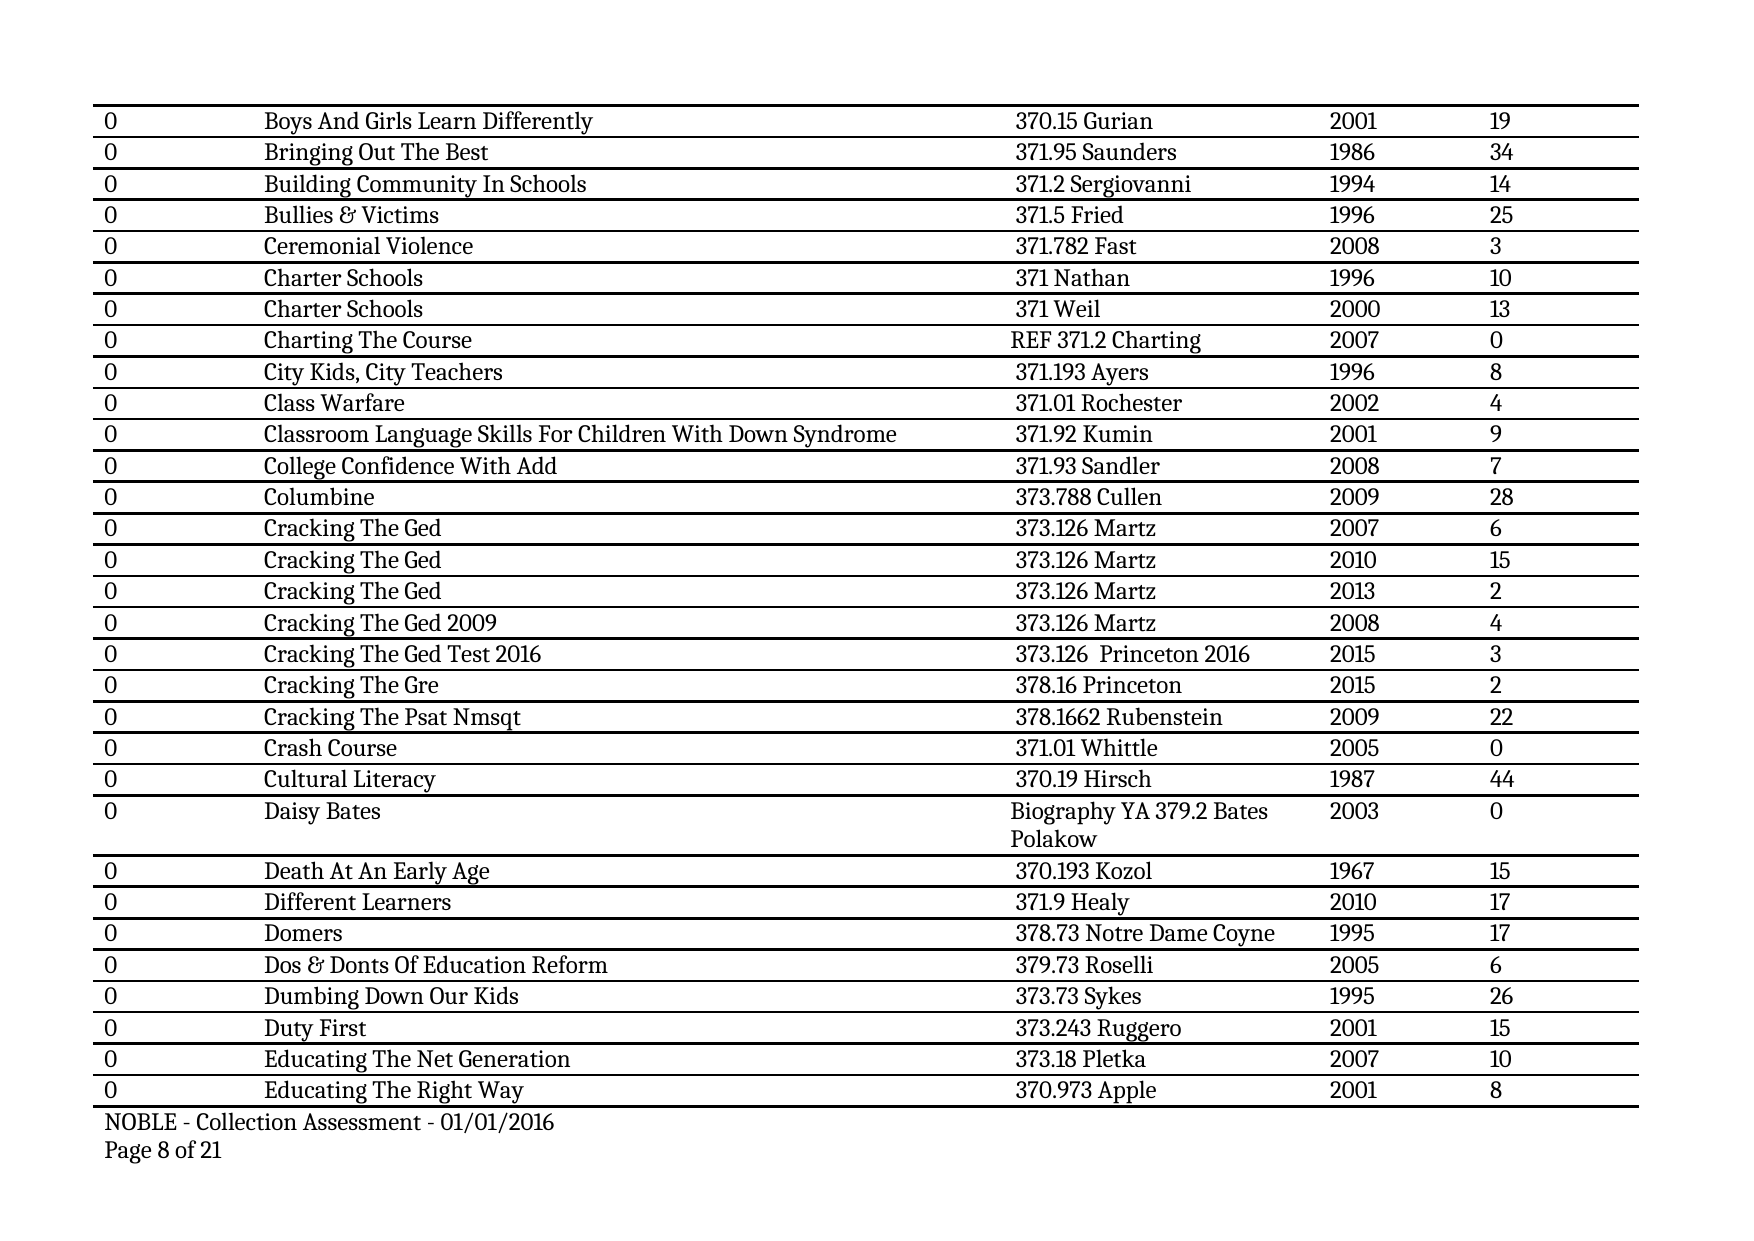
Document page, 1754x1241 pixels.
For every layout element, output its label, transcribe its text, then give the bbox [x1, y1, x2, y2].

table_cell Biography YA 379.2 Bates Polakow [999, 797, 1319, 854]
table_cell 0 [93, 264, 253, 292]
table_cell 8 [1479, 1076, 1638, 1105]
table_cell 0 [93, 107, 253, 136]
table_cell 0 [93, 951, 253, 979]
table_cell 0 [93, 671, 253, 700]
table_cell 1994 [1319, 170, 1478, 198]
table_cell 2002 [1319, 389, 1478, 418]
table_cell 2013 [1319, 577, 1478, 606]
table_cell 370.15 Gurian [999, 107, 1319, 136]
table_cell Boys And Girls Learn Differently [253, 107, 999, 136]
table_cell 0 [93, 420, 253, 449]
table_cell 2001 [1319, 1013, 1478, 1042]
table_cell 1996 [1319, 201, 1478, 229]
table_cell 2005 [1319, 951, 1478, 979]
table_cell 2008 [1319, 232, 1478, 261]
table_cell 0 [93, 452, 253, 480]
table_cell 2005 [1319, 734, 1478, 763]
table_cell Cracking The Ged [253, 577, 999, 606]
table_cell 371.92 Kumin [999, 420, 1319, 449]
table_cell 26 [1479, 982, 1638, 1011]
table_cell 371 Nathan [999, 264, 1319, 292]
table_cell 0 [93, 1076, 253, 1105]
table_cell 373.126 Martz [999, 546, 1319, 574]
table_cell 0 [93, 1013, 253, 1042]
table_cell 0 [93, 170, 253, 198]
table_cell 2 [1479, 671, 1638, 700]
table_cell 15 [1479, 857, 1638, 885]
table_cell 17 [1479, 888, 1638, 917]
table_cell 7 [1479, 452, 1638, 480]
table_cell 0 [93, 577, 253, 606]
table_cell 8 [1479, 358, 1638, 386]
table_cell Classroom Language Skills For Children With Down Syndrome [253, 420, 999, 449]
table_cell 0 [93, 640, 253, 668]
table_cell 371.9 Healy [999, 888, 1319, 917]
table_cell Dos & Donts Of Education Reform [253, 951, 999, 979]
table_cell 13 [1479, 295, 1638, 324]
table_cell Crash Course [253, 734, 999, 763]
table_cell Cracking The Ged Test 2016 [253, 640, 999, 668]
table_cell Bringing Out The Best [253, 138, 999, 167]
table_cell 371.782 Fast [999, 232, 1319, 261]
table_cell 0 [93, 888, 253, 917]
table_cell 2007 [1319, 1045, 1478, 1073]
table_cell 378.1662 Rubenstein [999, 703, 1319, 731]
table_cell 28 [1479, 483, 1638, 512]
table_cell 371.95 Saunders [999, 138, 1319, 167]
table_cell 2010 [1319, 888, 1478, 917]
table_cell 0 [1479, 326, 1638, 355]
table_cell Different Learners [253, 888, 999, 917]
table_cell 371.01 Rochester [999, 389, 1319, 418]
table_cell Daisy Bates [253, 797, 999, 854]
table_cell 25 [1479, 201, 1638, 229]
table_cell Death At An Early Age [253, 857, 999, 885]
table_cell 373.788 Cullen [999, 483, 1319, 512]
table_cell 371.193 Ayers [999, 358, 1319, 386]
table_cell 2000 [1319, 295, 1478, 324]
table_cell 0 [1479, 734, 1638, 763]
table_cell 0 [93, 326, 253, 355]
table_cell 2001 [1319, 420, 1478, 449]
table_cell 0 [93, 608, 253, 637]
table_cell Charting The Course [253, 326, 999, 355]
table_cell 19 [1479, 107, 1638, 136]
table_cell Cracking The Gre [253, 671, 999, 700]
table_cell 0 [93, 797, 253, 854]
table_cell 370.973 Apple [999, 1076, 1319, 1105]
table_cell 0 [93, 201, 253, 229]
table_cell 0 [93, 765, 253, 794]
table_cell 15 [1479, 546, 1638, 574]
table_cell 373.126 Martz [999, 577, 1319, 606]
table_cell REF 371.2 Charting [999, 326, 1319, 355]
table_cell 2009 [1319, 703, 1478, 731]
table_cell 2001 [1319, 107, 1478, 136]
table_cell 2 [1479, 577, 1638, 606]
table_cell 3 [1479, 640, 1638, 668]
table_cell 370.193 Kozol [999, 857, 1319, 885]
table_cell 10 [1479, 264, 1638, 292]
table_cell 6 [1479, 515, 1638, 543]
table_cell 379.73 Roselli [999, 951, 1319, 979]
table_cell 1995 [1319, 920, 1478, 948]
table_cell 2015 [1319, 640, 1478, 668]
table_cell 371.5 Fried [999, 201, 1319, 229]
table_cell 373.243 Ruggero [999, 1013, 1319, 1042]
table_cell 0 [93, 483, 253, 512]
table_cell 2008 [1319, 608, 1478, 637]
table_cell 371.01 Whittle [999, 734, 1319, 763]
table_cell Cracking The Ged [253, 515, 999, 543]
table_cell 378.16 Princeton [999, 671, 1319, 700]
table_cell 2009 [1319, 483, 1478, 512]
table_cell Cracking The Ged [253, 546, 999, 574]
table_cell 0 [93, 734, 253, 763]
table_cell 2008 [1319, 452, 1478, 480]
table_cell 371.2 Sergiovanni [999, 170, 1319, 198]
table_cell Duty First [253, 1013, 999, 1042]
table_cell Class Warfare [253, 389, 999, 418]
table_cell 1967 [1319, 857, 1478, 885]
table_cell 10 [1479, 1045, 1638, 1073]
table_cell 2001 [1319, 1076, 1478, 1105]
table_cell 1986 [1319, 138, 1478, 167]
table_cell 0 [93, 920, 253, 948]
table_cell 373.126 Martz [999, 608, 1319, 637]
table_cell Cracking The Psat Nmsqt [253, 703, 999, 731]
table_cell 371.93 Sandler [999, 452, 1319, 480]
table_cell College Confidence With Add [253, 452, 999, 480]
table_cell 0 [93, 515, 253, 543]
table_cell 0 [93, 546, 253, 574]
table_cell 1987 [1319, 765, 1478, 794]
table_cell 0 [93, 295, 253, 324]
table_cell 34 [1479, 138, 1638, 167]
table_cell Charter Schools [253, 295, 999, 324]
table_cell Dumbing Down Our Kids [253, 982, 999, 1011]
table_cell 0 [1479, 797, 1638, 854]
table_cell 2007 [1319, 515, 1478, 543]
table_cell Charter Schools [253, 264, 999, 292]
table_cell 0 [93, 389, 253, 418]
table_cell 0 [93, 857, 253, 885]
table_cell Educating The Right Way [253, 1076, 999, 1105]
table_cell 0 [93, 138, 253, 167]
table_cell 1995 [1319, 982, 1478, 1011]
table_cell 44 [1479, 765, 1638, 794]
table_cell Bullies & Victims [253, 201, 999, 229]
table_cell City Kids, City Teachers [253, 358, 999, 386]
table_cell 0 [93, 1045, 253, 1073]
table_cell 17 [1479, 920, 1638, 948]
table_cell 378.73 Notre Dame Coyne [999, 920, 1319, 948]
table_cell 6 [1479, 951, 1638, 979]
table_cell Domers [253, 920, 999, 948]
table_cell Educating The Net Generation [253, 1045, 999, 1073]
table_cell Cracking The Ged 2009 [253, 608, 999, 637]
table_cell 2015 [1319, 671, 1478, 700]
table_cell 4 [1479, 389, 1638, 418]
table_cell 0 [93, 982, 253, 1011]
table_cell 2010 [1319, 546, 1478, 574]
table_cell 1996 [1319, 358, 1478, 386]
table_cell 22 [1479, 703, 1638, 731]
table_cell 0 [93, 232, 253, 261]
table_cell 371 Weil [999, 295, 1319, 324]
table_cell 2003 [1319, 797, 1478, 854]
table_cell 2007 [1319, 326, 1478, 355]
table_cell 370.19 Hirsch [999, 765, 1319, 794]
table_cell 373.73 Sykes [999, 982, 1319, 1011]
table_cell Cultural Literacy [253, 765, 999, 794]
table_cell 0 [93, 703, 253, 731]
table_cell Ceremonial Violence [253, 232, 999, 261]
table_cell 373.126 Martz [999, 515, 1319, 543]
table_cell 373.126 Princeton 2016 [999, 640, 1319, 668]
table_cell 3 [1479, 232, 1638, 261]
table_cell Building Community In Schools [253, 170, 999, 198]
table_cell 0 [93, 358, 253, 386]
table_cell 15 [1479, 1013, 1638, 1042]
table_cell 4 [1479, 608, 1638, 637]
table_cell 1996 [1319, 264, 1478, 292]
table_cell Columbine [253, 483, 999, 512]
table_cell 9 [1479, 420, 1638, 449]
table_cell 373.18 Pletka [999, 1045, 1319, 1073]
table_cell 14 [1479, 170, 1638, 198]
